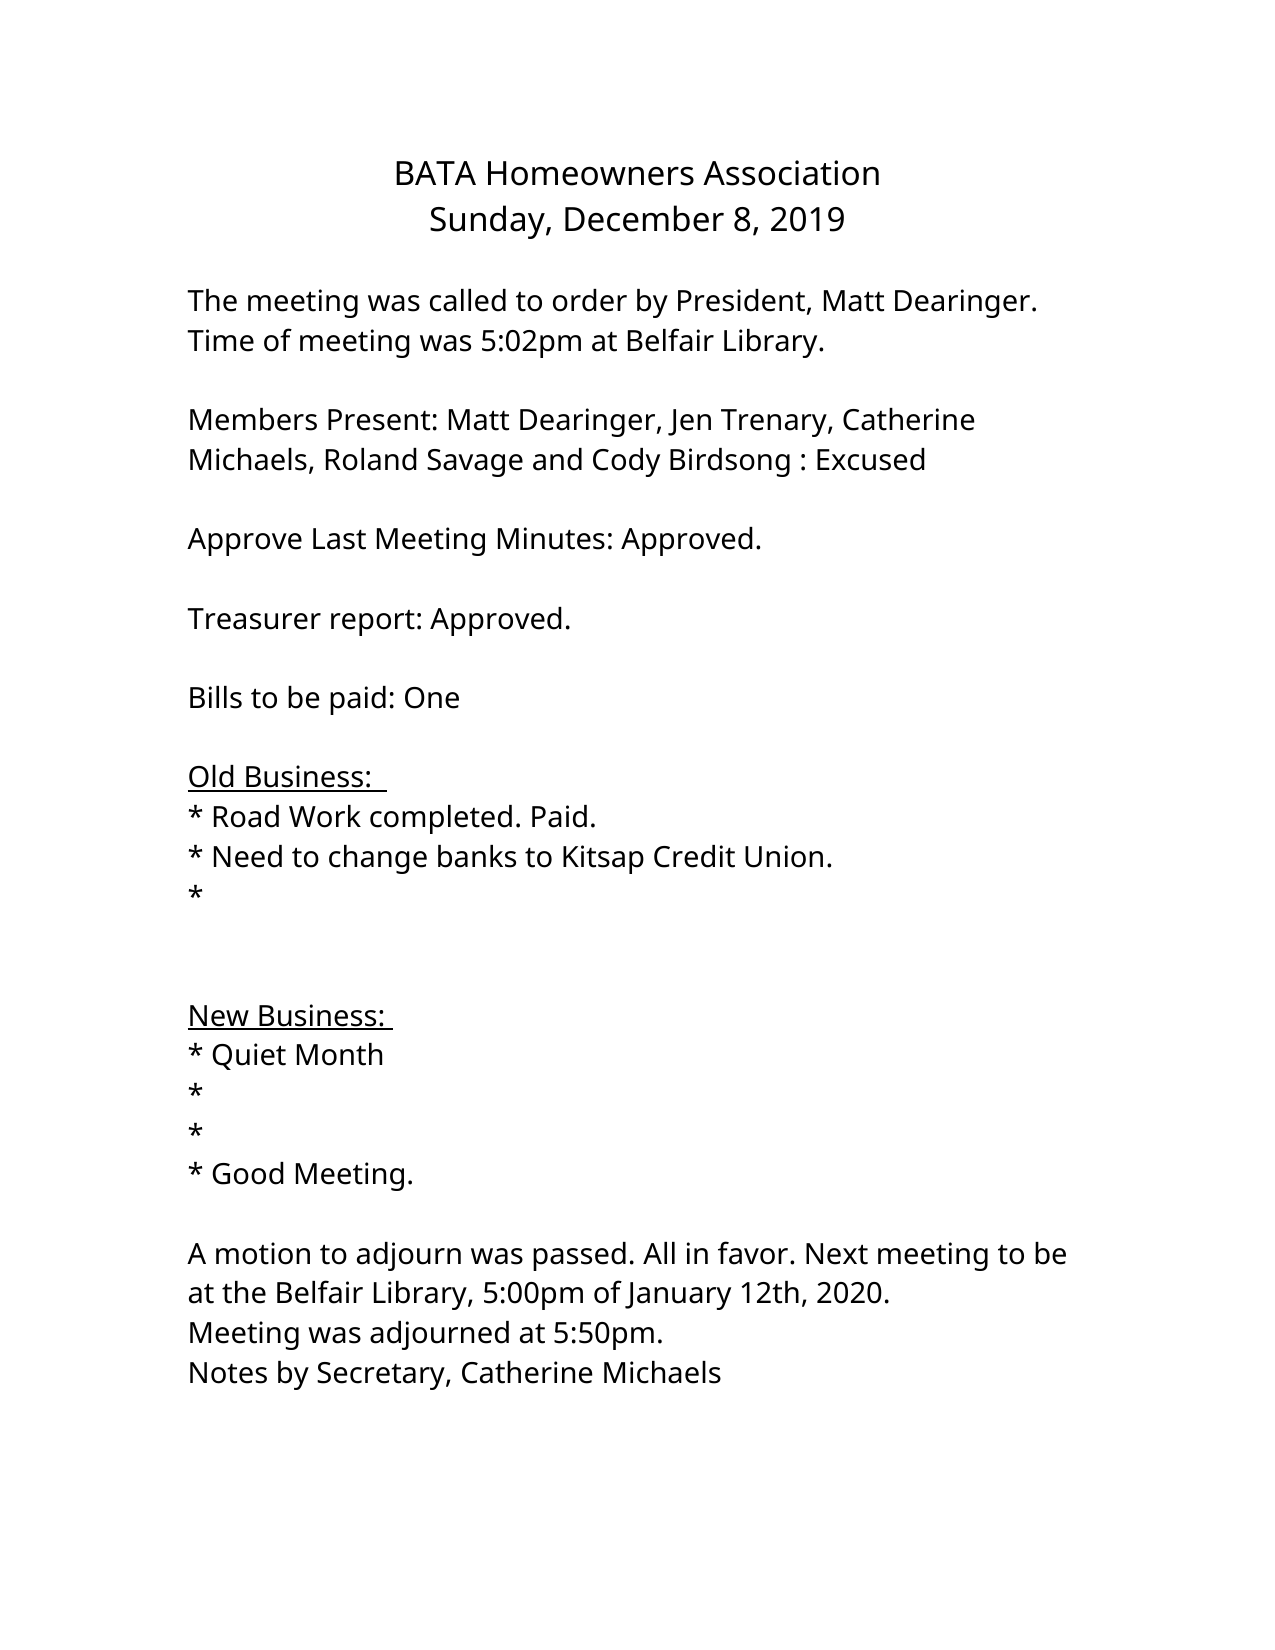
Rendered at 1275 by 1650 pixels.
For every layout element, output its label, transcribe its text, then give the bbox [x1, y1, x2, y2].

text Treasurer report: Approved. [187, 598, 1087, 638]
text Bills to be paid: One [187, 677, 1087, 717]
text The meeting was called to order by President, Matt Dearinger. [187, 281, 1087, 320]
text * Need to change banks to Kitsap Credit Union. [187, 836, 1087, 876]
text Sunday, December 8, 2019 [187, 195, 1087, 241]
text Notes by Secretary, Catherine Michaels [187, 1352, 1087, 1392]
text * [187, 1074, 1087, 1114]
text * Quiet Month [187, 1034, 1087, 1074]
text Meeting was adjourned at 5:50pm. [187, 1312, 1087, 1352]
text * Good Meeting. [187, 1154, 1087, 1193]
text Time of meeting was 5:02pm at Belfair Library. [187, 320, 1087, 360]
text A motion to adjourn was passed. All in favor. Next meeting to be at the Belfair Library, 5:00pm of January 12th, 2020. [187, 1233, 1087, 1312]
text * [187, 876, 1087, 916]
text Members Present: Matt Dearinger, Jen Trenary, Catherine Michaels, Roland Savage and Cody Birdsong : Excused [187, 399, 1087, 479]
text New Business: [187, 995, 1087, 1034]
text * Road Work completed. Paid. [187, 796, 1087, 836]
text BATA Homeowners Association [187, 150, 1087, 195]
text Approve Last Meeting Minutes: Approved. [187, 519, 1087, 558]
text * [187, 1114, 1087, 1154]
text Old Business: [187, 757, 1087, 796]
